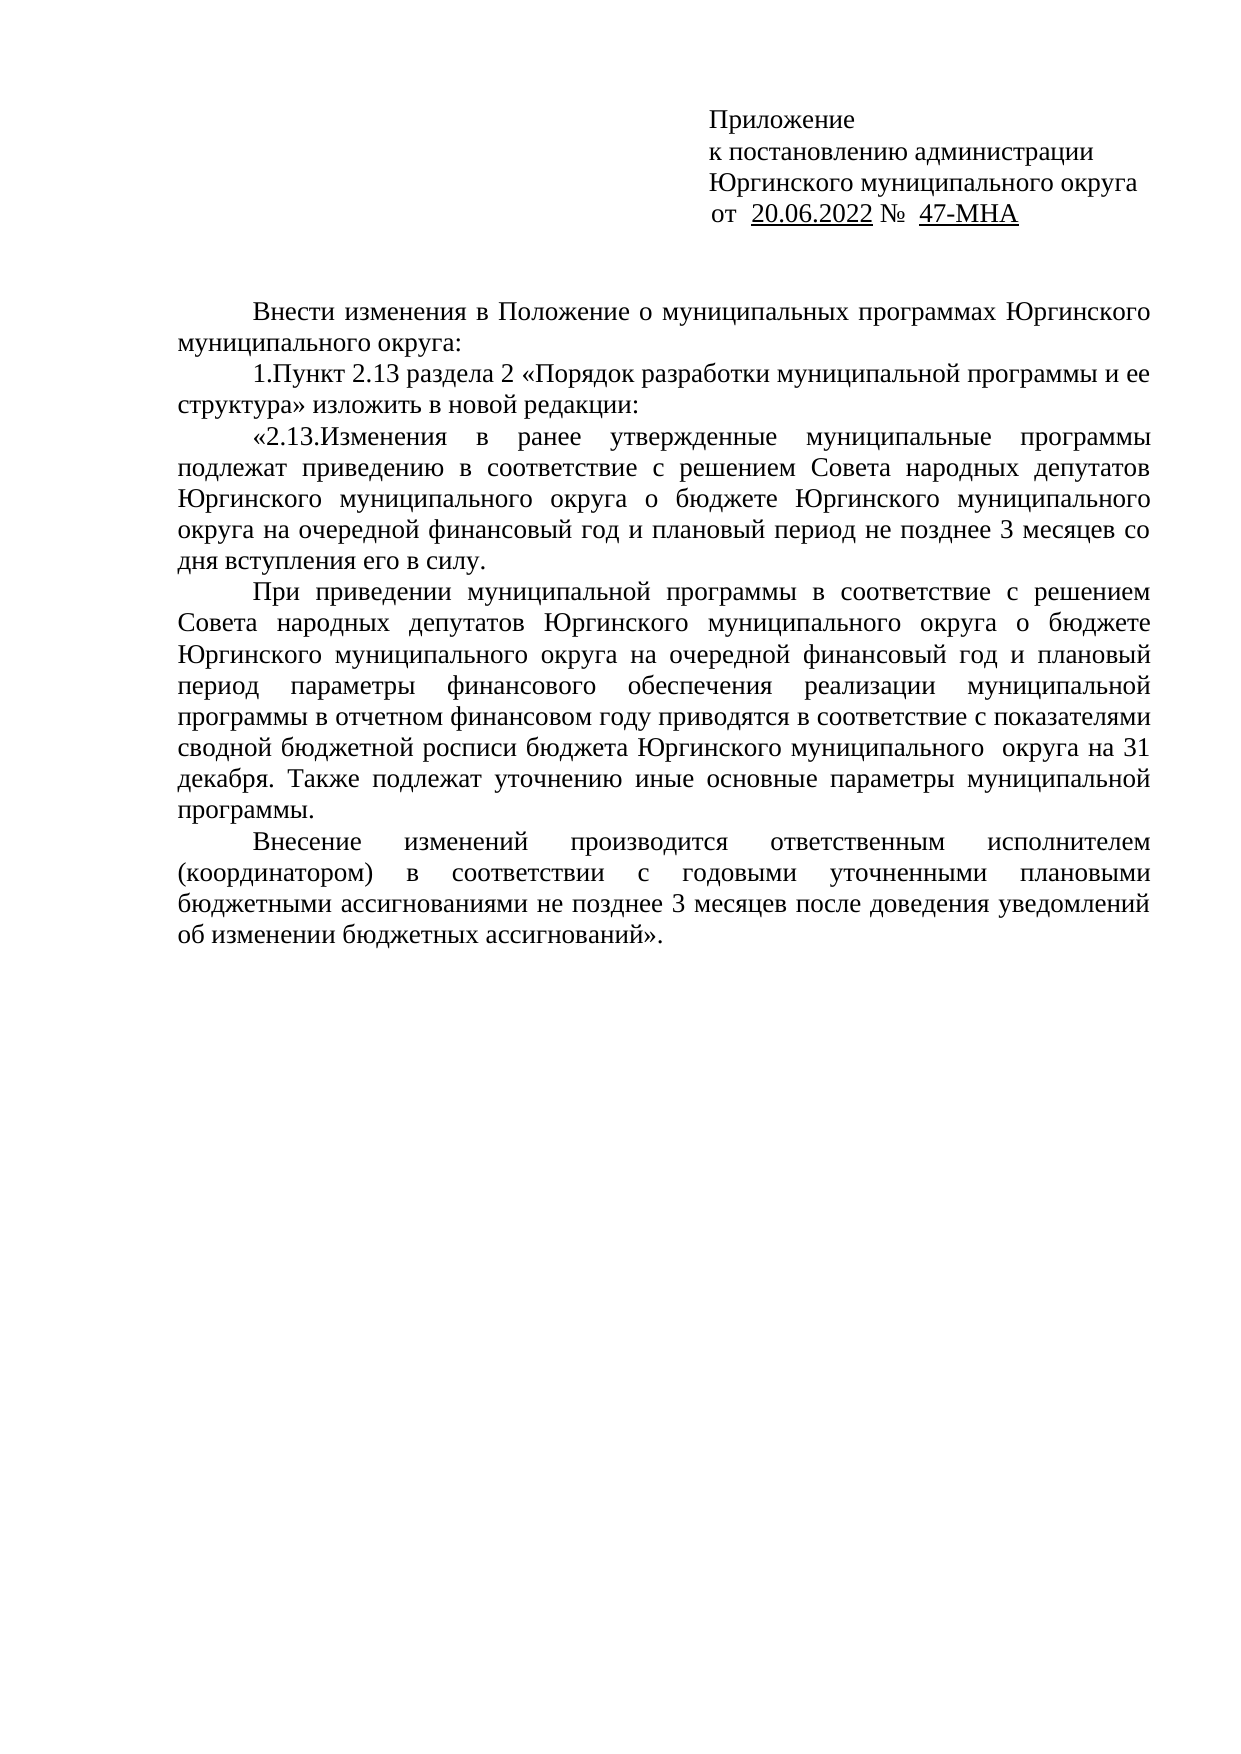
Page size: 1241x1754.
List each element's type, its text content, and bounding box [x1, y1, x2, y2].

text Приложение [709, 103, 1152, 134]
text Внесение изменений производится ответственным исполнителем (координатором) в соответствии с годовыми уточненными плановыми бюджетными ассигнованиями не позднее 3 месяцев после доведения уведомлений об изменении бюджетных ассигнований». [177, 824, 1152, 949]
text Внести изменения в Положение о муниципальных программах Юргинского муниципального округа: [177, 295, 1152, 357]
text 1.Пункт 2.13 раздела 2 «Порядок разработки муниципальной программы и ее структура» изложить в новой редакции: [177, 357, 1152, 420]
text к постановлению администрации [709, 134, 1152, 166]
text «2.13.Изменения в ранее утвержденные муниципальные программы подлежат приведению в соответствие с решением Совета народных депутатов Юргинского муниципального округа о бюджете Юргинского муниципального округа на очередной финансовый год и плановый период не позднее 3 месяцев со дня вступления его в силу. [177, 420, 1152, 575]
text от 20.06.2022 № 47-МНА [177, 197, 1152, 228]
text Юргинского муниципального округа [709, 166, 1152, 197]
text При приведении муниципальной программы в соответствие с решением Совета народных депутатов Юргинского муниципального округа о бюджете Юргинского муниципального округа на очередной финансовый год и плановый период параметры финансового обеспечения реализации муниципальной программы в отчетном финансовом году приводятся в соответствие с показателями сводной бюджетной росписи бюджета Юргинского муниципального округа на 31 декабря. Также подлежат уточнению иные основные параметры муниципальной программы. [177, 575, 1152, 824]
